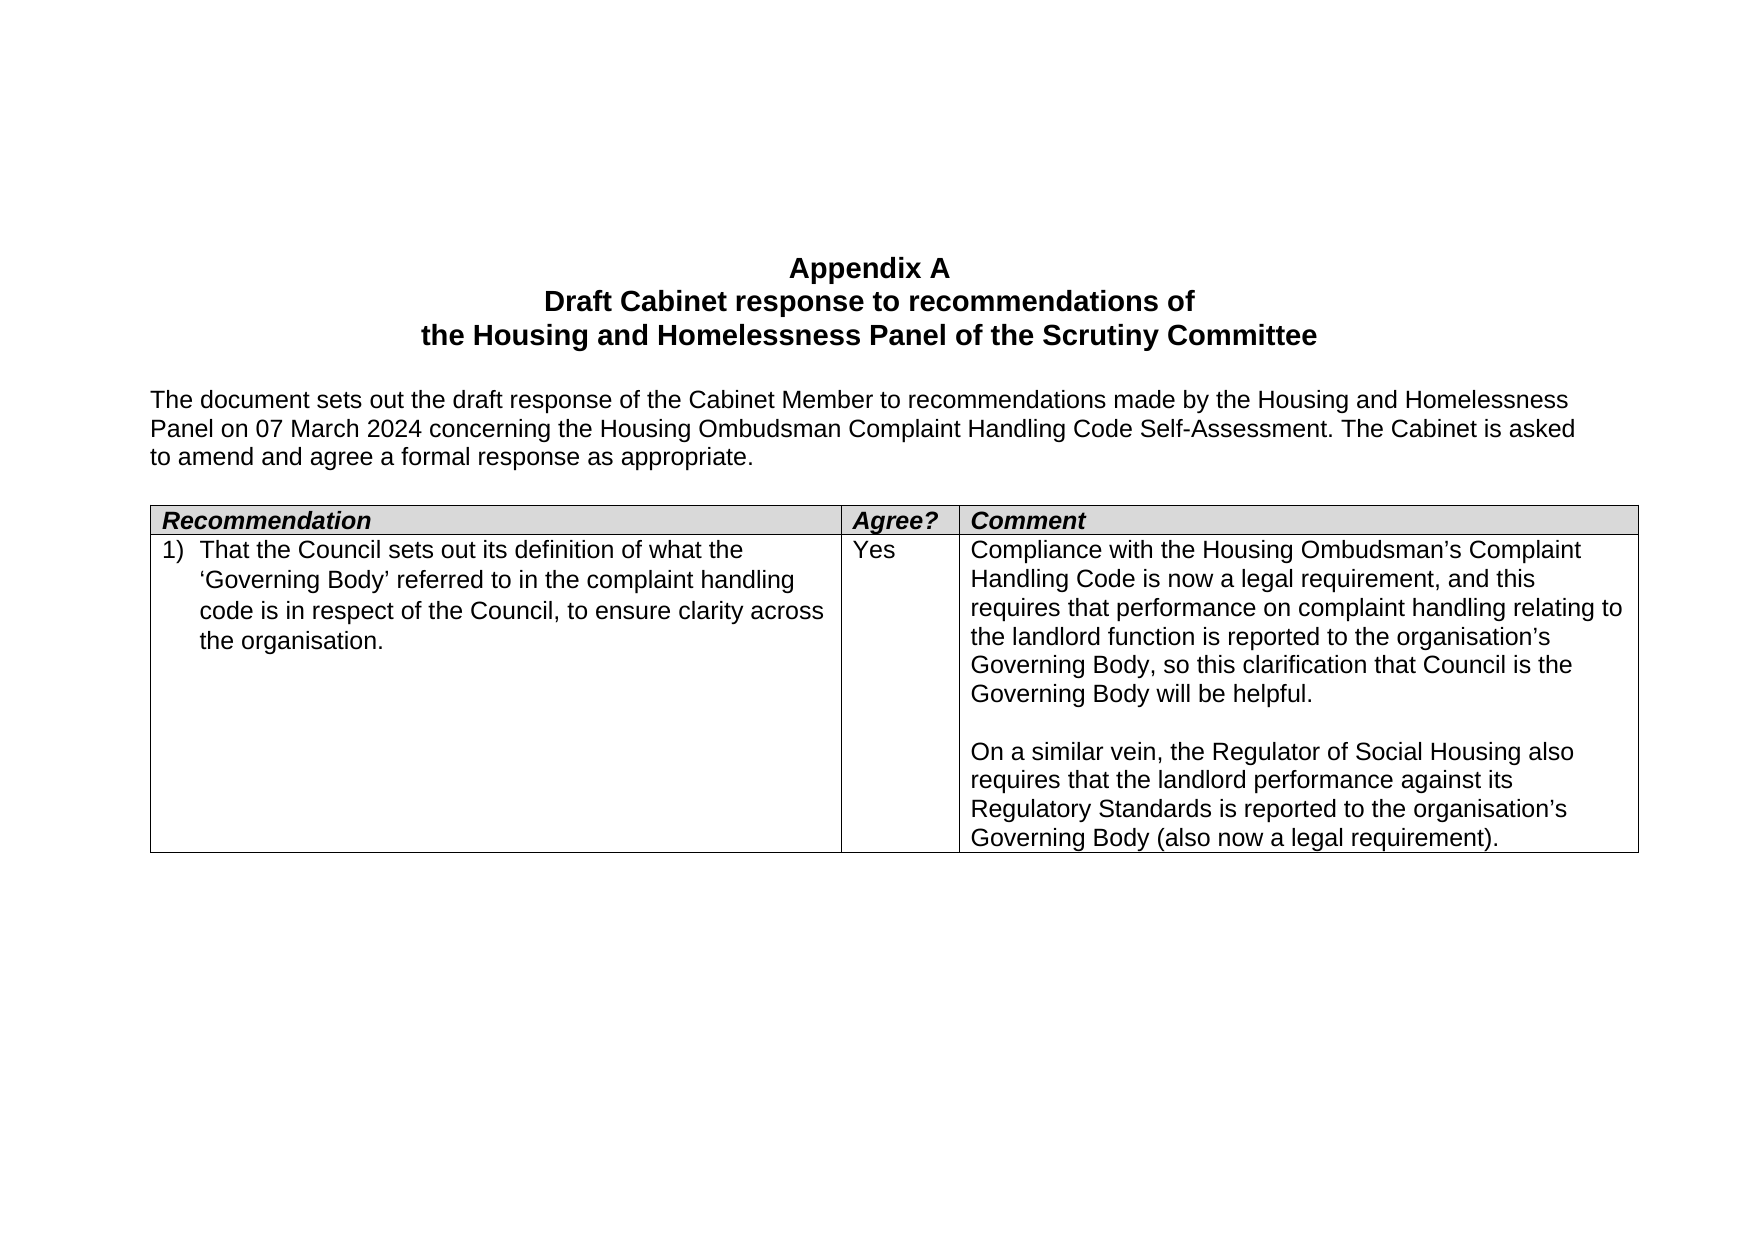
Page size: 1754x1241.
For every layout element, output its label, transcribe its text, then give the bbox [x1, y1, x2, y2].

text Appendix A [135, 251, 1604, 284]
table_cell Compliance with the Housing Ombudsman’s Complaint Handling Code is now a legal requirement, and this requires that performance on complaint handling relating to the landlord function is reported to the organisation’s Governing Body, so this clarification that Council is the Governing Body will be helpful. On a similar vein, the Regulator of Social Housing also requires that the landlord performance against its Regulatory Standards is reported to the organisation’s Governing Body (also now a legal requirement). [960, 535, 1638, 852]
table_header Recommendation [151, 506, 841, 534]
table_header Agree? [842, 506, 959, 534]
text Draft Cabinet response to recommendations of [135, 284, 1604, 318]
table_cell That the Council sets out its definition of what the ‘Governing Body’ referred to in the complaint handling code is in respect of the Council, to ensure clarity across the organisation. [151, 535, 841, 852]
text the Housing and Homelessness Panel of the Scrutiny Committee [135, 318, 1604, 351]
table_header Comment [960, 506, 1638, 534]
text The document sets out the draft response of the Cabinet Member to recommendations made by the Housing and Homelessness Panel on 07 March 2024 concerning the Housing Ombudsman Complaint Handling Code Self-Assessment. The Cabinet is asked to amend and agree a formal response as appropriate. [150, 385, 1604, 471]
table_cell Yes [842, 535, 959, 852]
